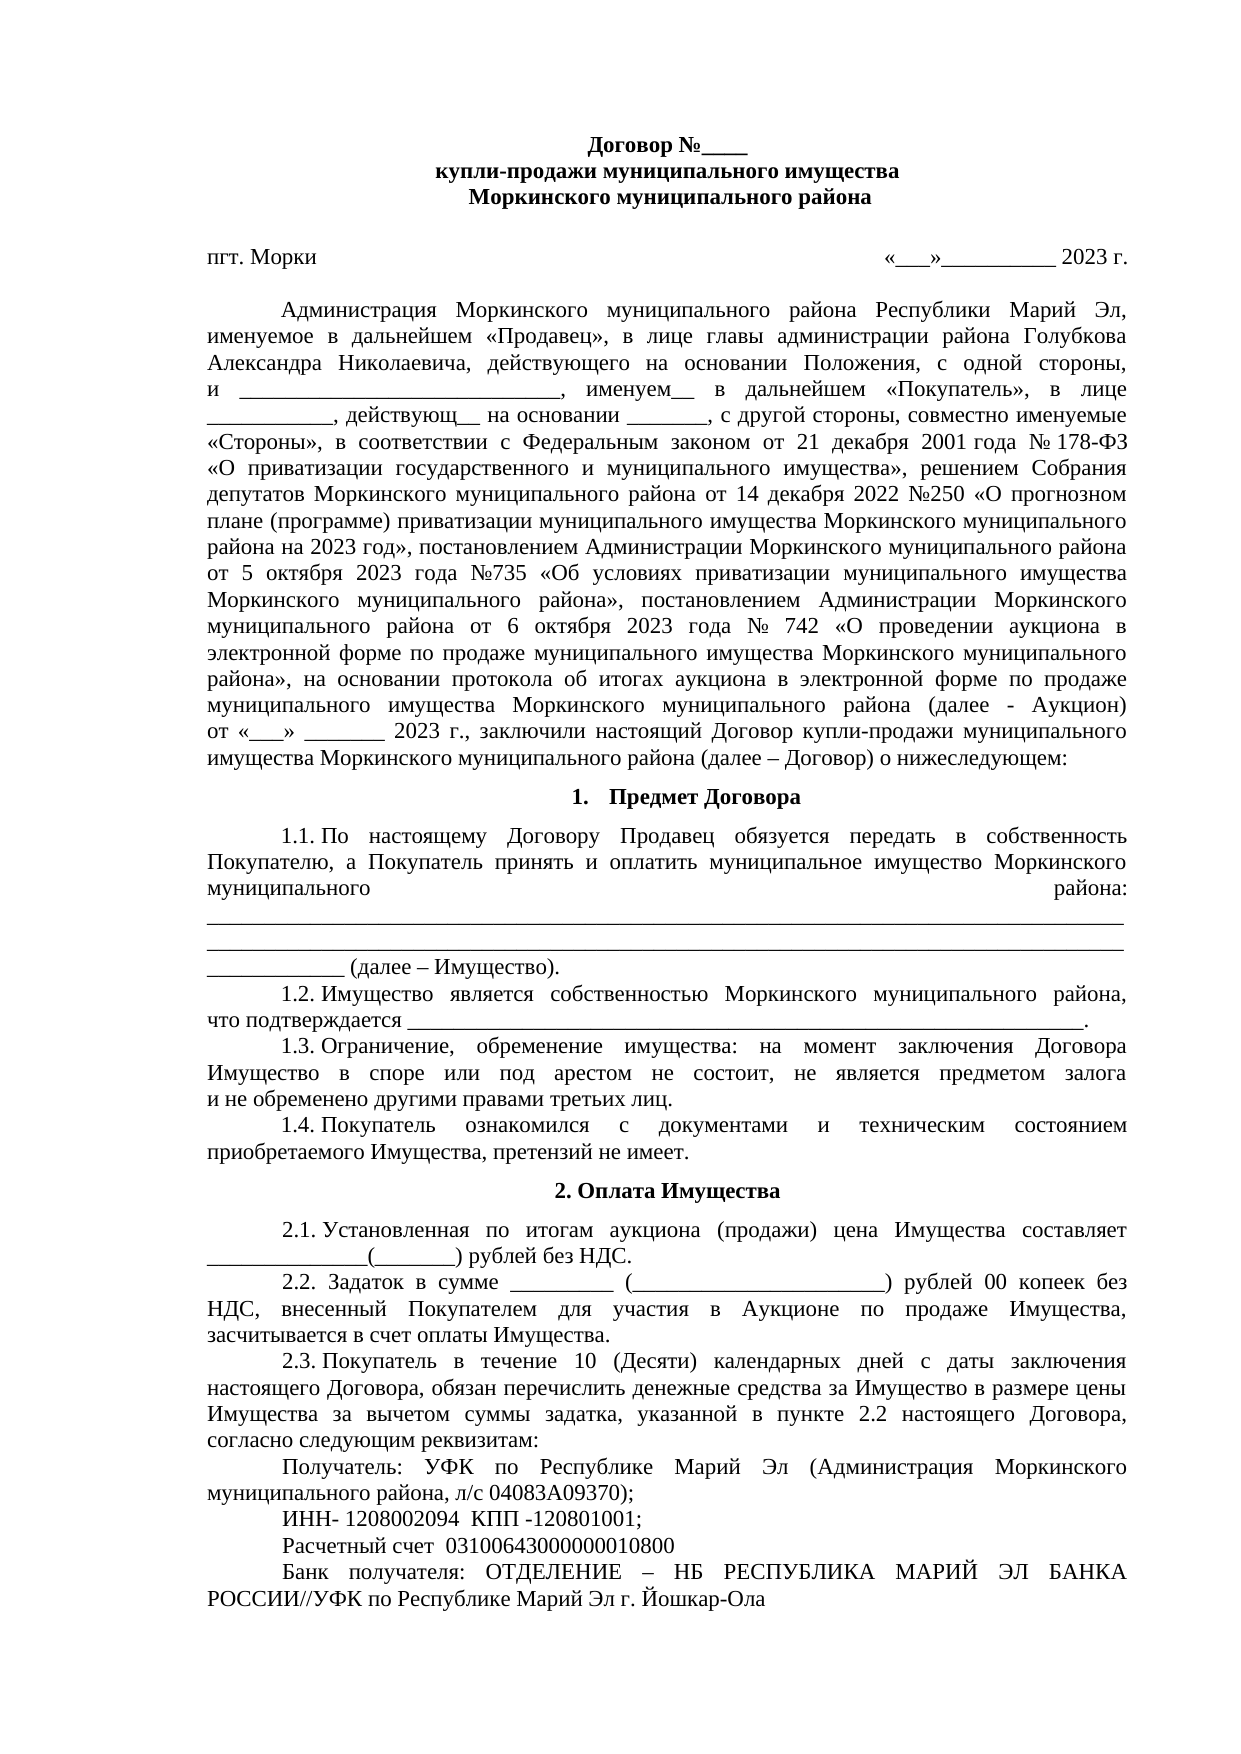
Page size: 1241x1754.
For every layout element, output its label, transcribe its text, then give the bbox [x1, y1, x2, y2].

table_header «___»__________ 2023 г. [664, 243, 1139, 269]
text 2.2. Задаток в сумме _________ (______________________) рублей 00 копеек без НДС, внесенный Покупателем для участия в Аукционе по продаже Имущества, засчитывается в счет оплаты Имущества. [207, 1268, 1128, 1347]
text Администрация Моркинского муниципального района Республики Марий Эл, именуемое в дальнейшем «Продавец», в лице главы администрации района Голубкова Александра Николаевича, действующего на основании Положения, с одной стороны, и ____________________________, именуем__ в дальнейшем «Покупатель», в лице ___________, действующ__ на основании _______, с другой стороны, совместно именуемые «Стороны», в соответствии с Федеральным законом от 21 декабря 2001 года № 178-ФЗ «О приватизации государственного и муниципального имущества», решением Собрания депутатов Моркинского муниципального района от 14 декабря 2022 №250 «О прогнозном плане (программе) приватизации муниципального имущества Моркинского муниципального района на 2023 год», постановлением Администрации Моркинского муниципального района от 5 октября 2023 года №735 «Об условиях приватизации муниципального имущества Моркинского муниципального района», постановлением Администрации Моркинского муниципального района от 6 октября 2023 года № 742 «О проведении аукциона в электронной форме по продаже муниципального имущества Моркинского муниципального района», на основании протокола об итогах аукциона в электронной форме по продаже муниципального имущества Моркинского муниципального района (далее - Аукцион) от «___» _______ 2023 г., заключили настоящий Договор купли-продажи муниципального имущества Моркинского муниципального района (далее – Договор) о нижеследующем: [207, 296, 1128, 770]
subtitle Договор №____ [207, 131, 1128, 157]
text 2.1. Установленная по итогам аукциона (продажи) цена Имущества составляет ______________(_______) рублей без НДС. [207, 1216, 1128, 1268]
text 2. Оплата Имущества [207, 1177, 1128, 1203]
text 1.2. Имущество является собственностью Моркинского муниципального района, что подтверждается ___________________________________________________________. [207, 980, 1128, 1032]
text Расчетный счет 03100643000000010800 [207, 1532, 1128, 1558]
text 1.3. Ограничение, обременение имущества: на момент заключения Договора Имущество в споре или под арестом не состоит, не является предметом залога и не обременено другими правами третьих лиц. [207, 1032, 1128, 1112]
table_header пгт. Морки [196, 243, 664, 269]
text ИНН- 1208002094 КПП -120801001; [207, 1506, 1128, 1532]
text 1.4. Покупатель ознакомился с документами и техническим состоянием приобретаемого Имущества, претензий не имеет. [207, 1112, 1128, 1164]
text Банк получателя: ОТДЕЛЕНИЕ – НБ РЕСПУБЛИКА МАРИЙ ЭЛ БАНКА РОССИИ//УФК по Республике Марий Эл г. Йошкар-Ола [207, 1558, 1128, 1611]
text 1.1. По настоящему Договору Продавец обязуется передать в собственность Покупателю, а Покупатель принять и оплатить муниципальное имущество Моркинского муниципального района: ____________________________________________________________________________________________________________________________________________________________________________ (далее – Имущество). [207, 822, 1128, 980]
subtitle Моркинского муниципального района [207, 183, 1128, 210]
list Предмет Договора [244, 783, 1128, 809]
subtitle купли-продажи муниципального имущества [207, 157, 1128, 183]
text Получатель: УФК по Республике Марий Эл (Администрация Моркинского муниципального района, л/с 04083А09370); [207, 1453, 1128, 1506]
text 2.3. Покупатель в течение 10 (Десяти) календарных дней с даты заключения настоящего Договора, обязан перечислить денежные средства за Имущество в размере цены Имущества за вычетом суммы задатка, указанной в пункте 2.2 настоящего Договора, согласно следующим реквизитам: [207, 1347, 1128, 1453]
